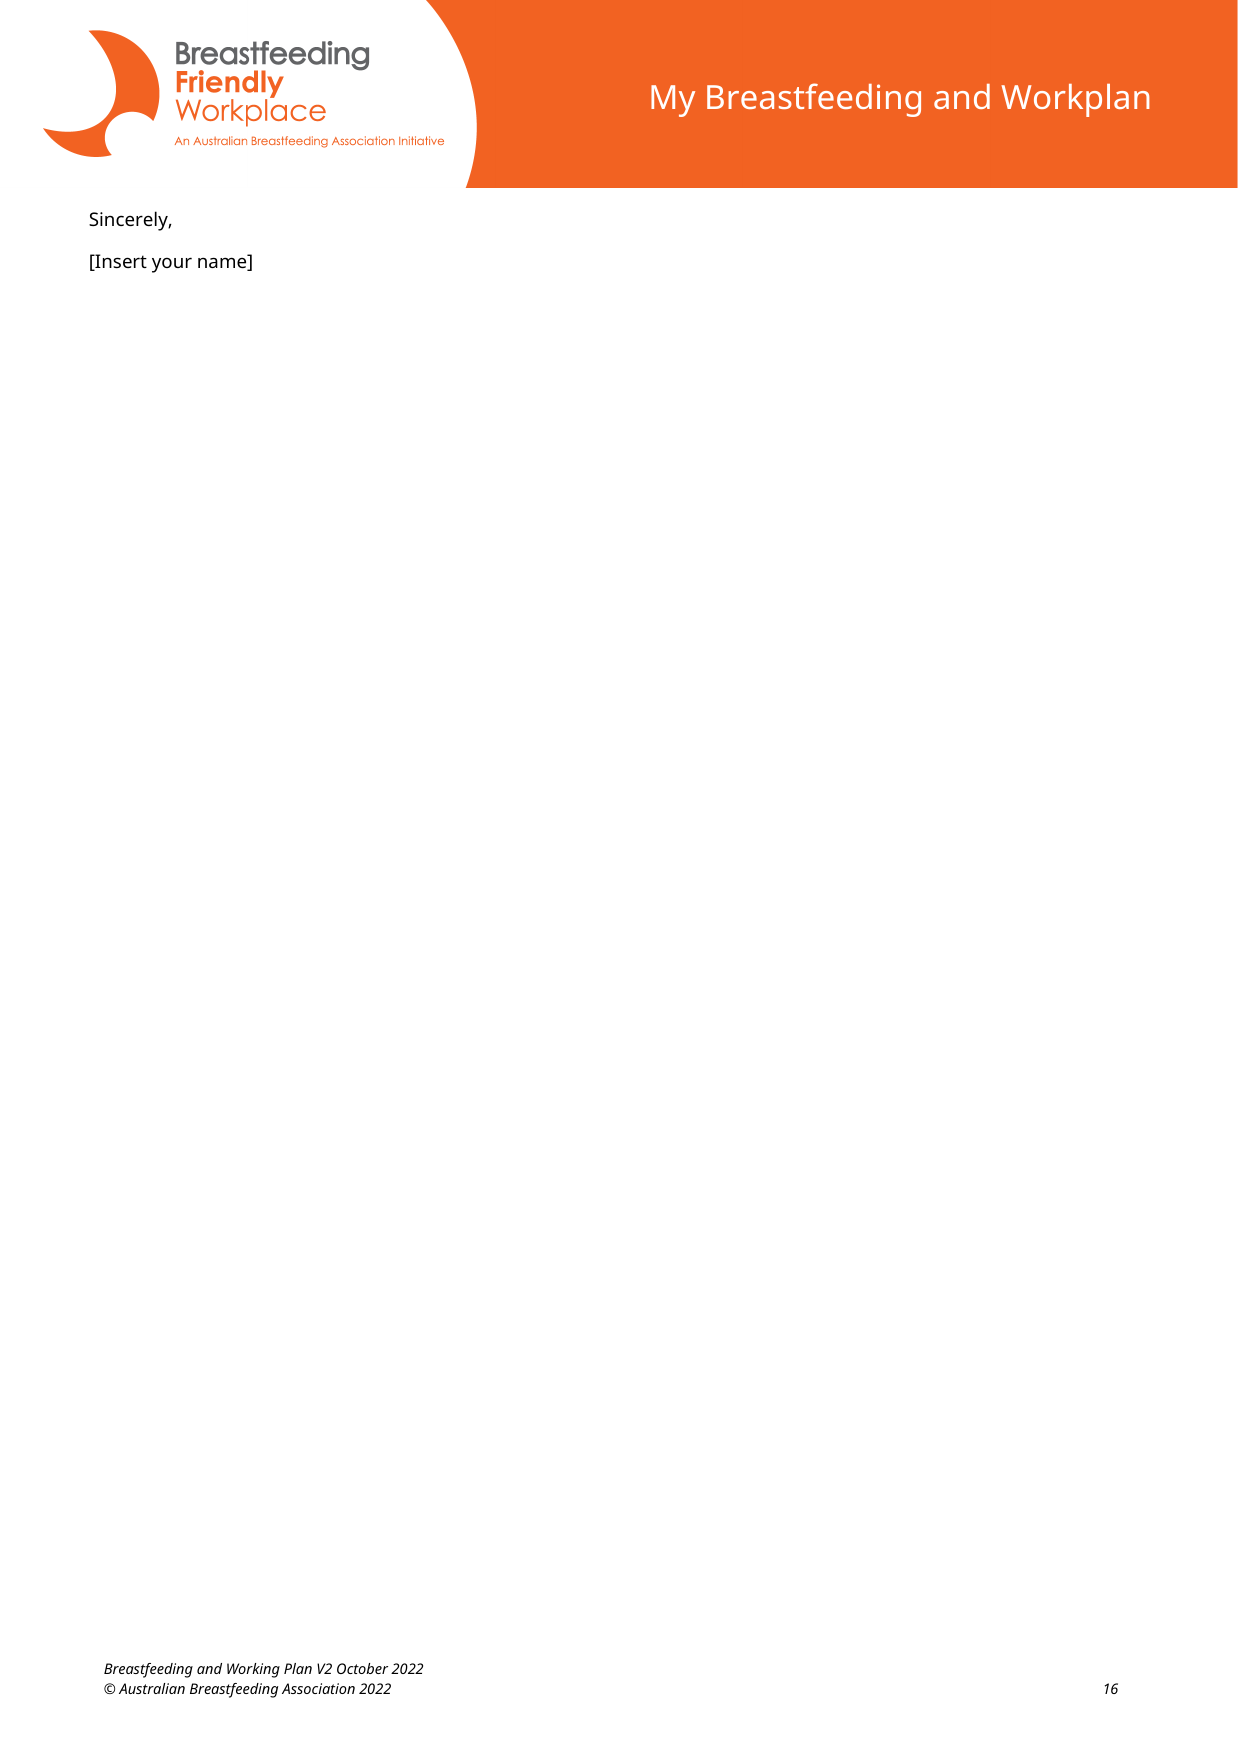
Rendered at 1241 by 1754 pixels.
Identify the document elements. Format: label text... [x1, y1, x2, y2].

picture [0, 0, 1238, 188]
text Sincerely, [89, 207, 1152, 232]
text [Insert your name] [89, 248, 1152, 303]
